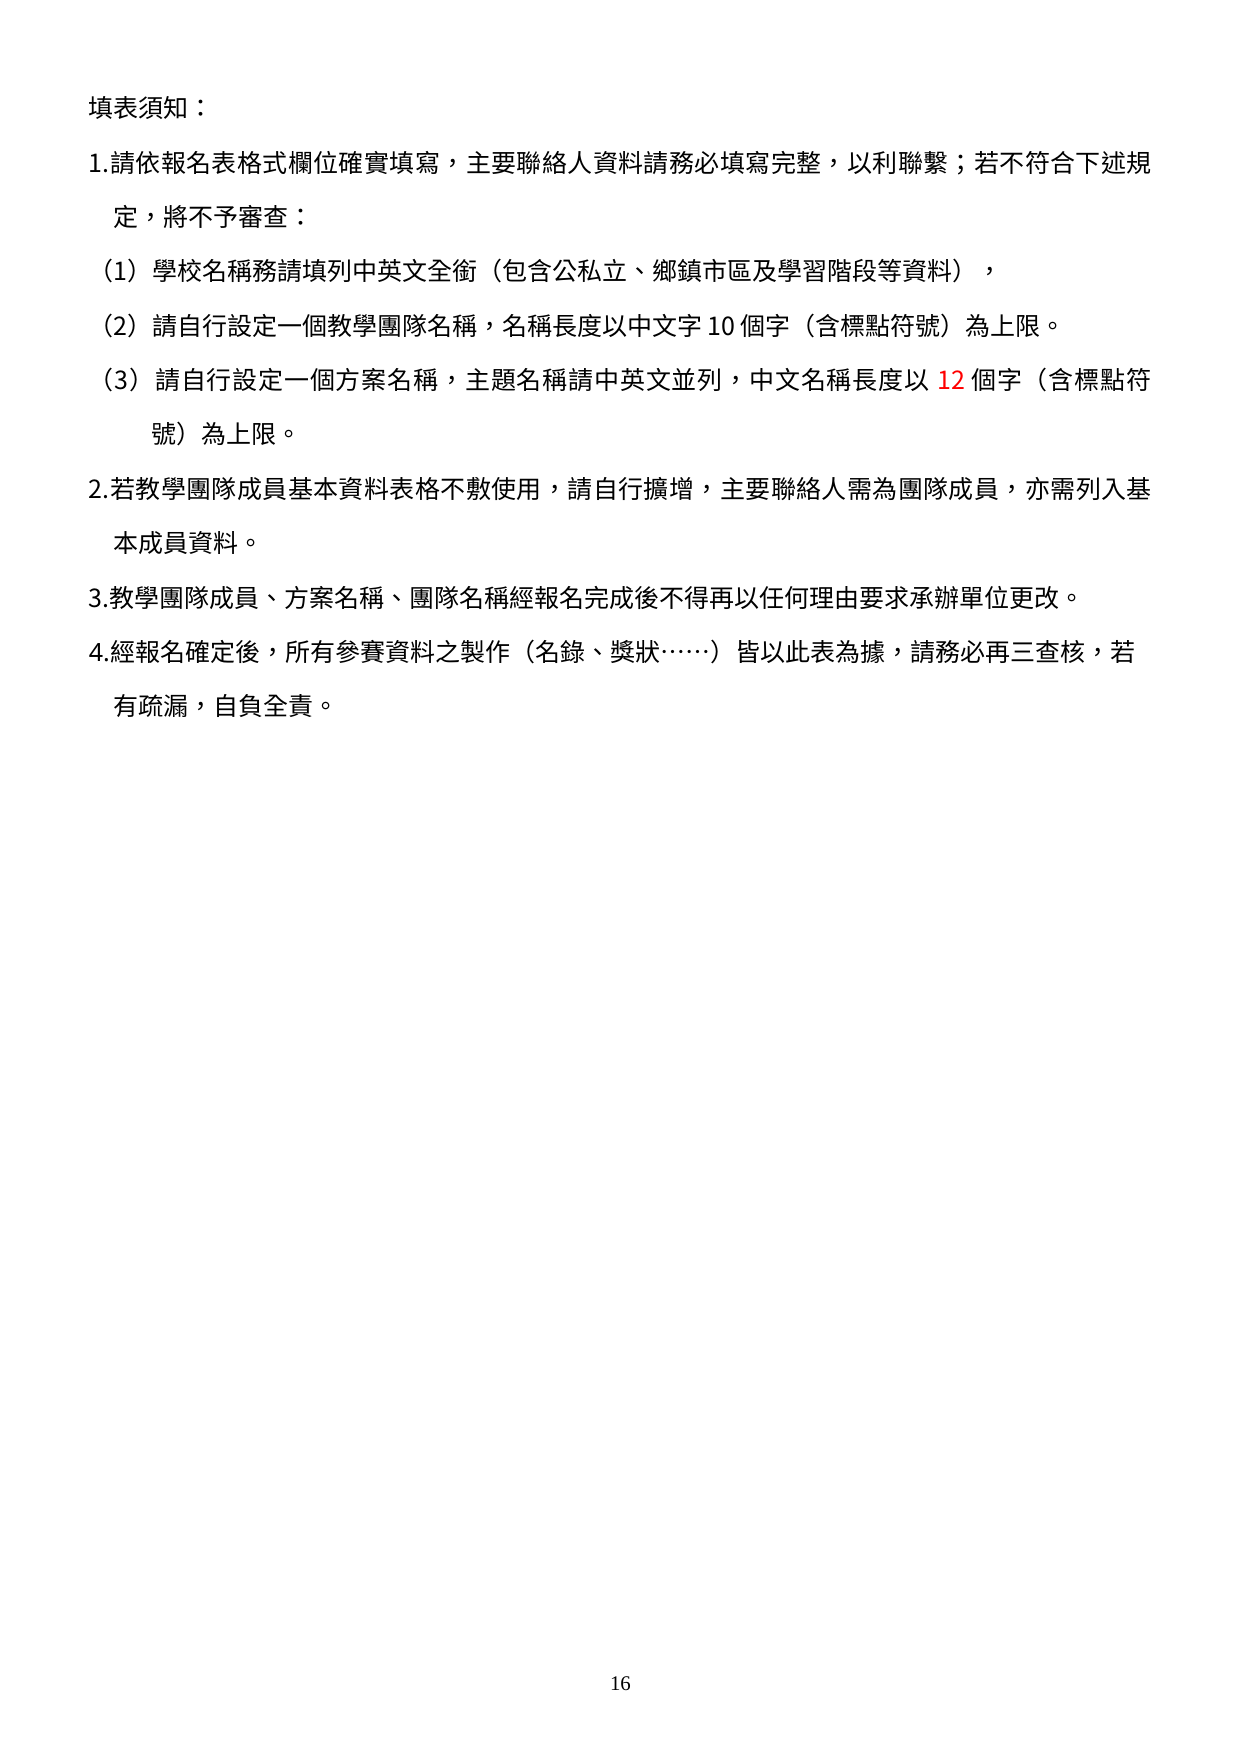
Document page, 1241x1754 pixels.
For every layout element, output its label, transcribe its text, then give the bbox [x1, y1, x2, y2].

text 填表須知： [89, 89, 1152, 125]
text 1.請依報名表格式欄位確實填寫，主要聯絡人資料請務必填寫完整，以利聯繫；若不符合下述規定，將不予審查： [89, 143, 1152, 234]
text 3.教學團隊成員、方案名稱、團隊名稱經報名完成後不得再以任何理由要求承辦單位更改。 [89, 578, 1152, 614]
text （2）請自行設定一個教學團隊名稱，名稱長度以中文字10個字（含標點符號）為上限。 [89, 306, 1152, 342]
text 4.經報名確定後，所有參賽資料之製作（名錄、獎狀……）皆以此表為據，請務必再三查核，若有疏漏，自負全責。 [89, 632, 1152, 723]
text 2.若教學團隊成員基本資料表格不敷使用，請自行擴增，主要聯絡人需為團隊成員，亦需列入基本成員資料。 [89, 469, 1152, 560]
text （3）請自行設定一個方案名稱，主題名稱請中英文並列，中文名稱長度以12個字（含標點符號）為上限。 [89, 361, 1152, 451]
text （1）學校名稱務請填列中英文全銜（包含公私立、鄉鎮市區及學習階段等資料）， [89, 252, 1152, 288]
